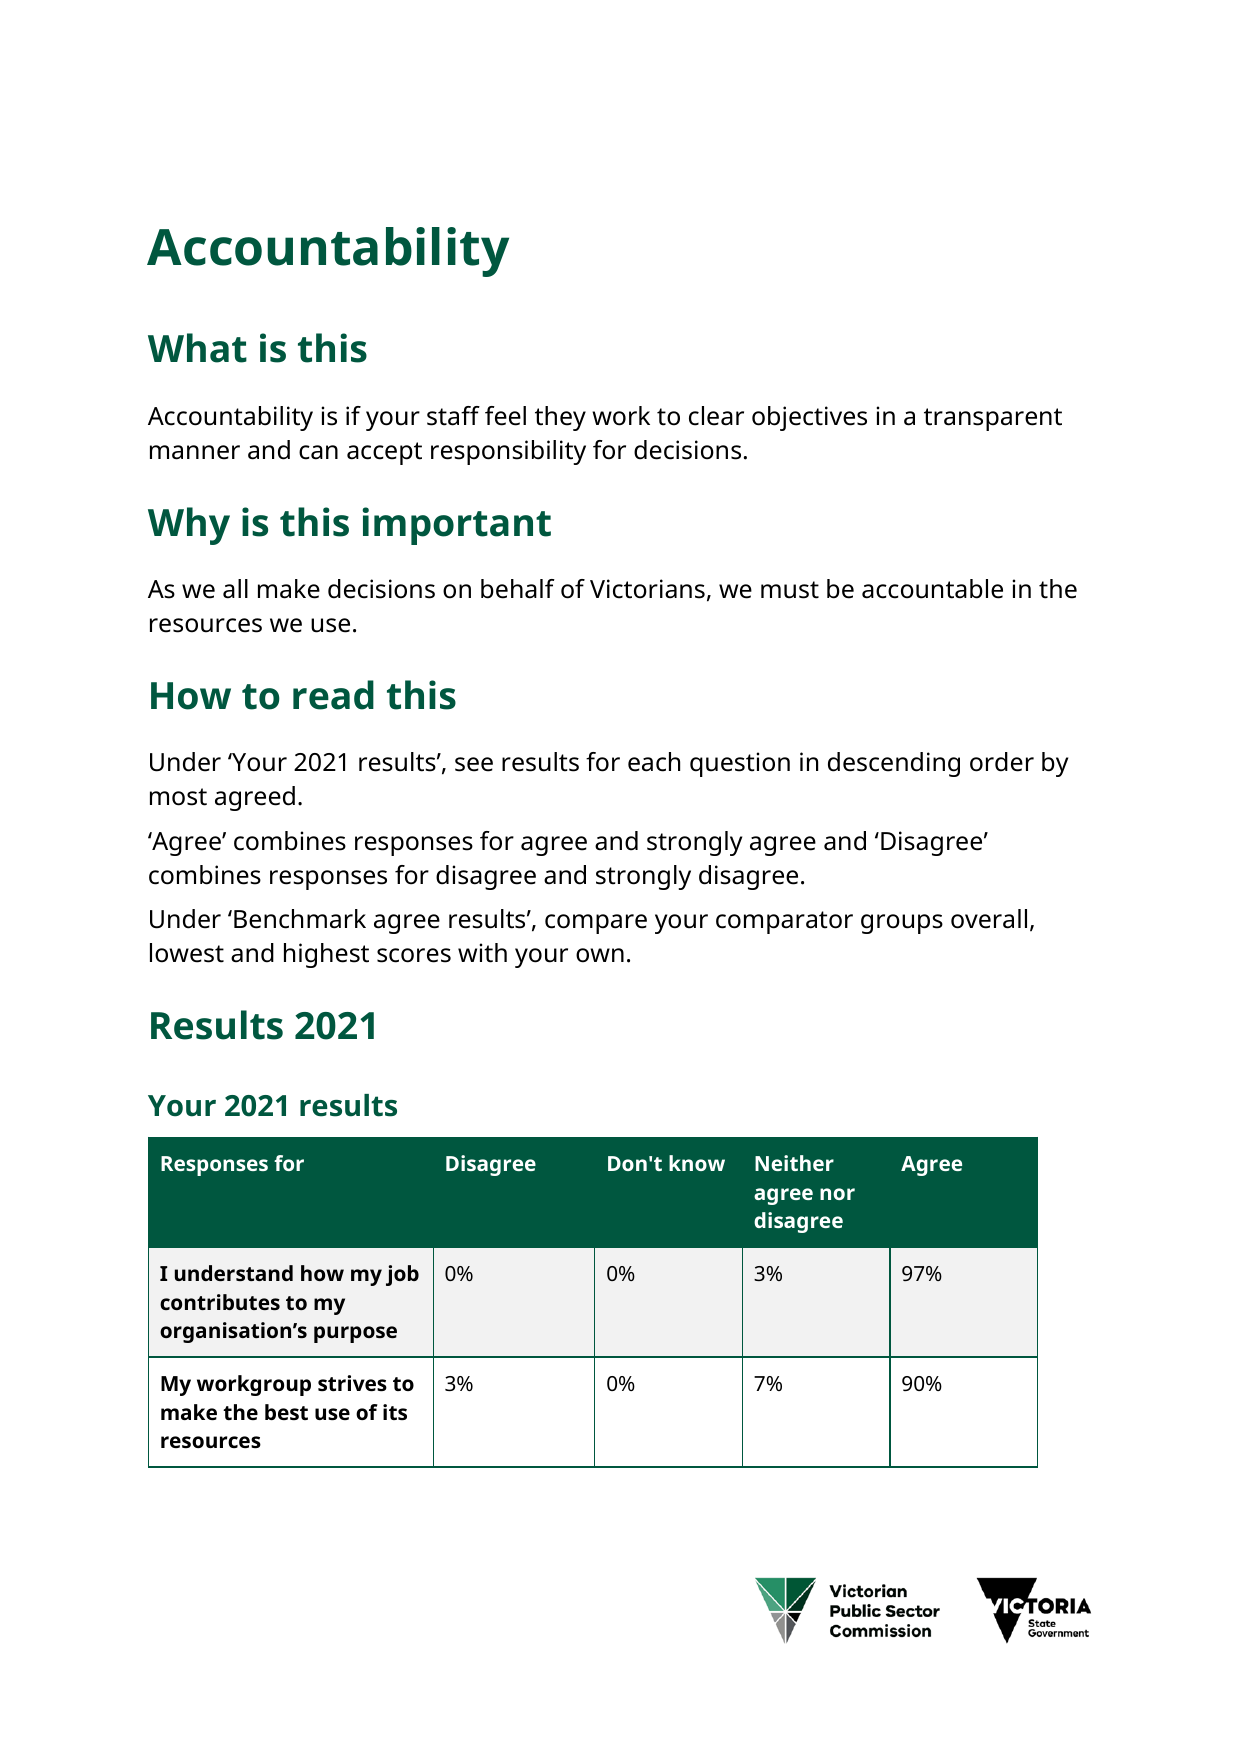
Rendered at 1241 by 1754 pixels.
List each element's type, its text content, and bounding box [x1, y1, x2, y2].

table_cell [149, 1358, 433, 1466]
subtitle Why is this important [148, 496, 1092, 547]
text As we all make decisions on behalf of Victorians, we must be accountable in the resources we use. [148, 572, 1092, 640]
picture [754, 1577, 1093, 1645]
text Under ‘Benchmark agree results’, compare your comparator groups overall, lowest and highest scores with your own. [148, 902, 1092, 970]
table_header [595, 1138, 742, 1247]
subtitle Accountability [148, 212, 1092, 280]
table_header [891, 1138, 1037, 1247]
text ‘Agree’ combines responses for agree and strongly agree and ‘Disagree’ combines responses for disagree and strongly disagree. [148, 823, 1092, 891]
subtitle Your 2021 results [148, 1085, 1092, 1125]
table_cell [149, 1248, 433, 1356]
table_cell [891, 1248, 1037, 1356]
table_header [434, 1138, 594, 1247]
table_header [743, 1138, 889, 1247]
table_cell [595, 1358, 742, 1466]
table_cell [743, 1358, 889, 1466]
text Under ‘Your 2021 results’, see results for each question in descending order by most agreed. [148, 745, 1092, 813]
subtitle What is this [148, 323, 1092, 374]
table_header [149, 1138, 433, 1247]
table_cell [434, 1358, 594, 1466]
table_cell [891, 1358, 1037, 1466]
text Accountability is if your staff feel they work to clear objectives in a transparent manner and can accept responsibility for decisions. [148, 398, 1092, 467]
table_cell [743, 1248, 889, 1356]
subtitle How to read this [148, 669, 1092, 720]
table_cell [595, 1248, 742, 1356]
subtitle Results 2021 [148, 999, 1092, 1050]
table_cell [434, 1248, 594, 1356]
